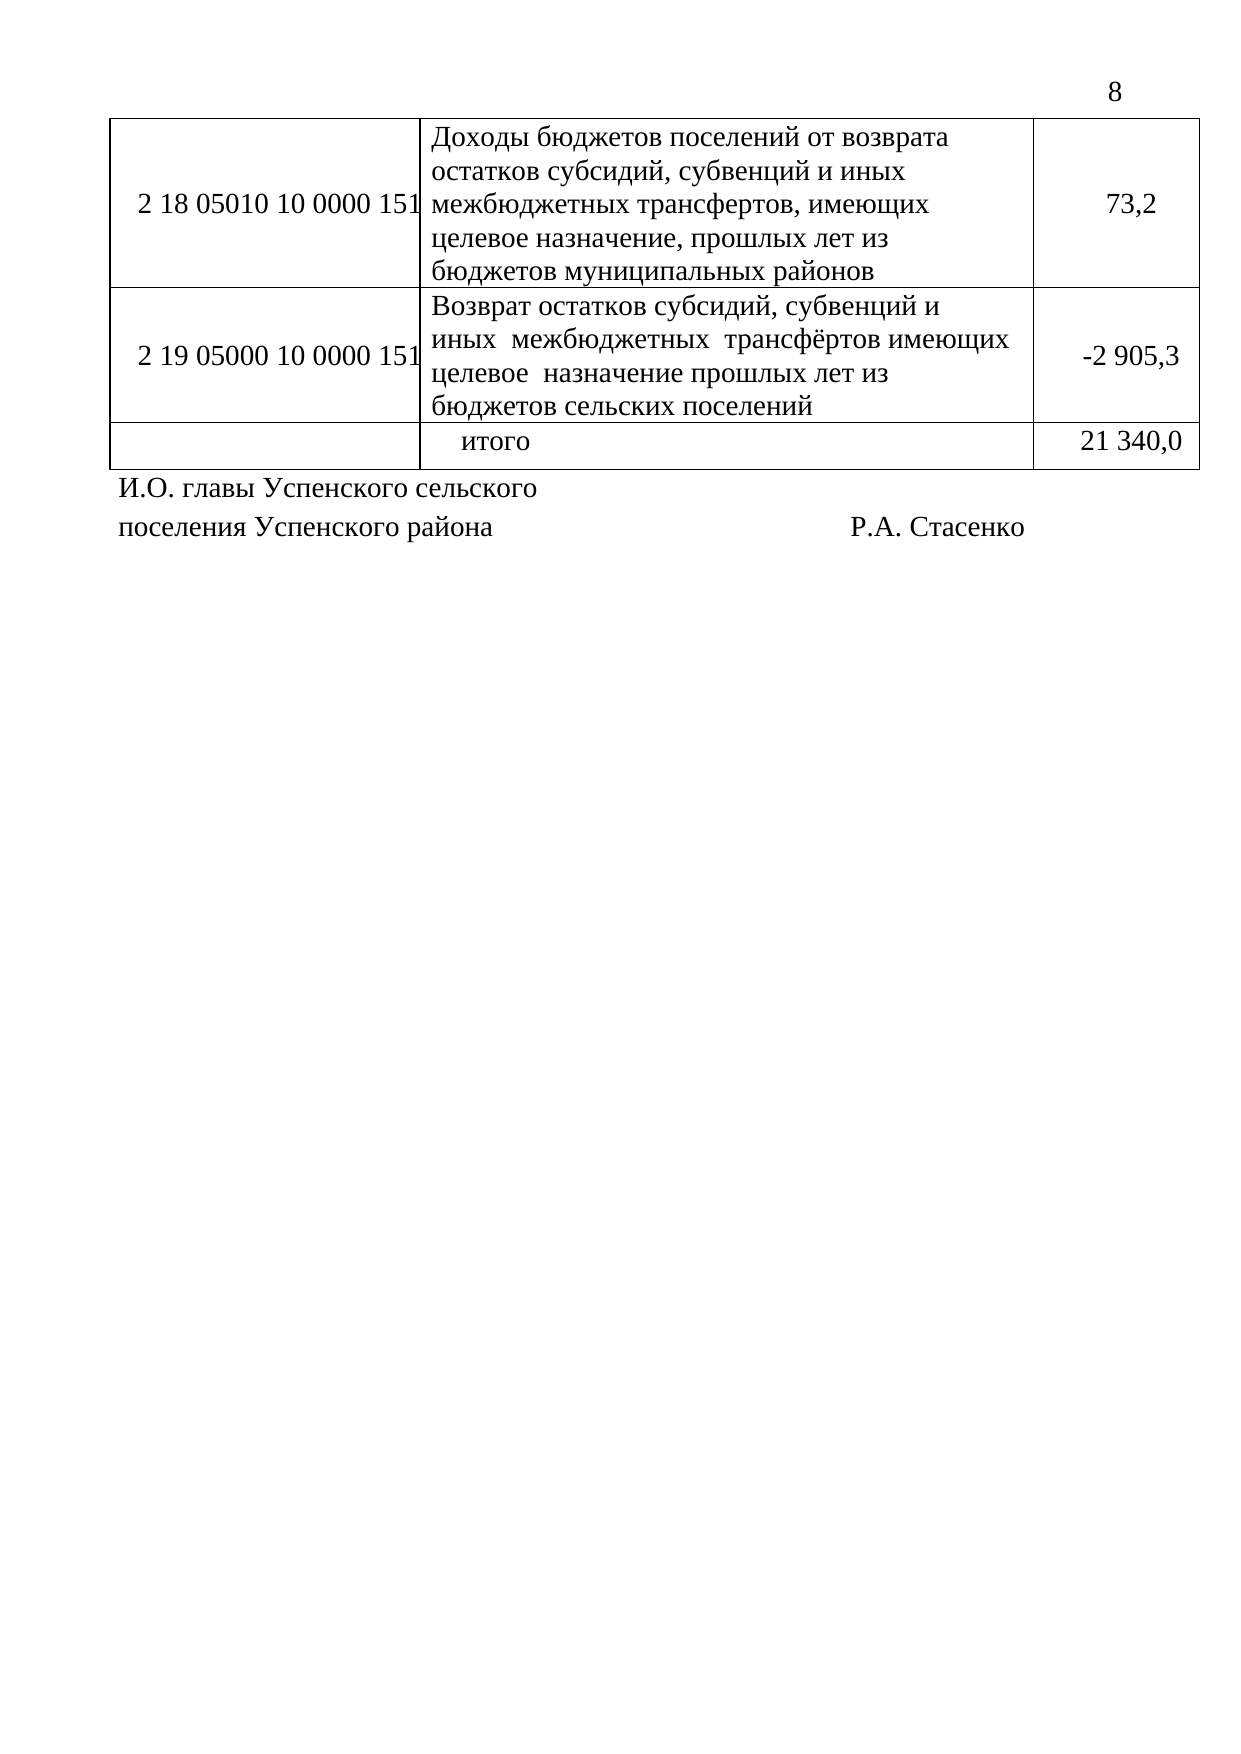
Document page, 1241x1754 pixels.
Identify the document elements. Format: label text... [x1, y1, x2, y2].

table_cell 2 18 05010 10 0000 151 [111, 119, 419, 287]
table_cell 2 19 05000 10 0000 151 [111, 288, 419, 422]
table_cell [111, 423, 419, 469]
text поселения Успенского района Р.А. Стасенко [118, 509, 1122, 542]
table_cell итого [421, 423, 1033, 469]
table_cell 21 340,0 [1034, 423, 1199, 469]
table_cell Возврат остатков субсидий, субвенций и иных межбюджетных трансфёртов имеющих целевое назначение прошлых лет из бюджетов сельских поселений [421, 288, 1033, 422]
text И.О. главы Успенского сельского [118, 470, 1122, 504]
table_cell Доходы бюджетов поселений от возврата остатков субсидий, субвенций и иных межбюджетных трансфертов, имеющих целевое назначение, прошлых лет из бюджетов муниципальных районов [421, 119, 1033, 287]
table_cell 73,2 [1034, 119, 1199, 287]
table_cell -2 905,3 [1034, 288, 1199, 422]
